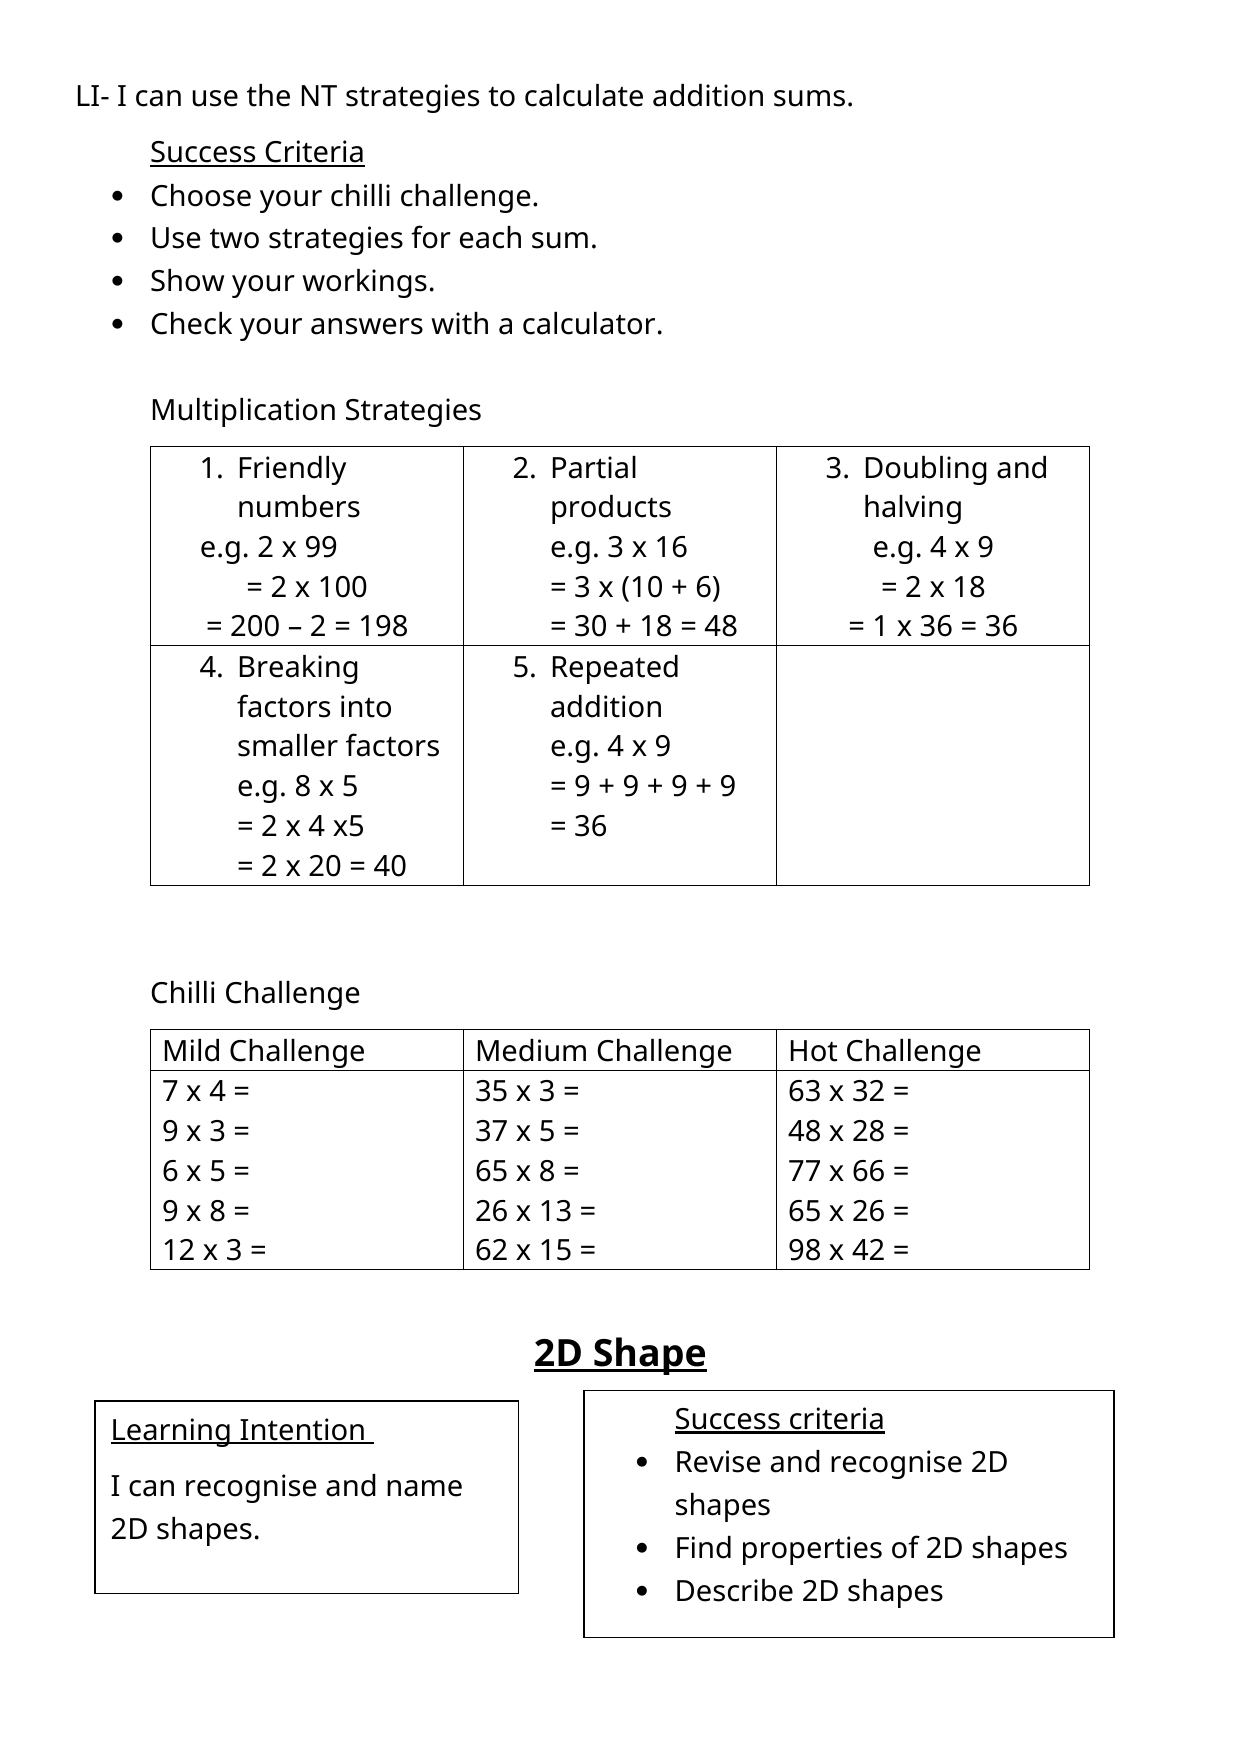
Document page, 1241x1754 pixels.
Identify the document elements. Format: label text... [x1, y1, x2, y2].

table_header Friendly numbers e.g. 2 x 99 = 2 x 100 = 200 – 2 = 198 [151, 447, 463, 645]
list Check your answers with a calculator. [112, 303, 1165, 343]
table_header Mild Challenge [151, 1030, 463, 1070]
table_cell 63 x 32 = 48 x 28 = 77 x 66 = 65 x 26 = 98 x 42 = [777, 1071, 1089, 1269]
table_cell [777, 646, 1089, 884]
table_cell 7 x 4 = 9 x 3 = 6 x 5 = 9 x 8 = 12 x 3 = [151, 1071, 463, 1269]
table_cell 35 x 3 = 37 x 5 = 65 x 8 = 26 x 13 = 62 x 15 = [464, 1071, 776, 1269]
list Success Criteria [150, 131, 1165, 171]
table_cell Breaking factors into smaller factors e.g. 8 x 5 = 2 x 4 x5 = 2 x 20 = 40 [151, 646, 463, 884]
table_header Hot Challenge [777, 1030, 1089, 1070]
list Multiplication Strategies [150, 390, 1165, 429]
table_header Partial products e.g. 3 x 16 = 3 x (10 + 6) = 30 + 18 = 48 [464, 447, 776, 645]
list Chilli Challenge [150, 973, 1165, 1012]
text LI- I can use the NT strategies to calculate addition sums. [75, 75, 1165, 115]
list Choose your chilli challenge. [112, 175, 1165, 214]
table_header Doubling and halving e.g. 4 x 9 = 2 x 18 = 1 x 36 = 36 [777, 447, 1089, 645]
table_header Medium Challenge [464, 1030, 776, 1070]
table_cell Repeated addition e.g. 4 x 9 = 9 + 9 + 9 + 9 = 36 [464, 646, 776, 884]
list Use two strategies for each sum. [112, 218, 1165, 257]
list Show your workings. [112, 260, 1165, 300]
list 2D Shape [75, 1326, 1165, 1377]
